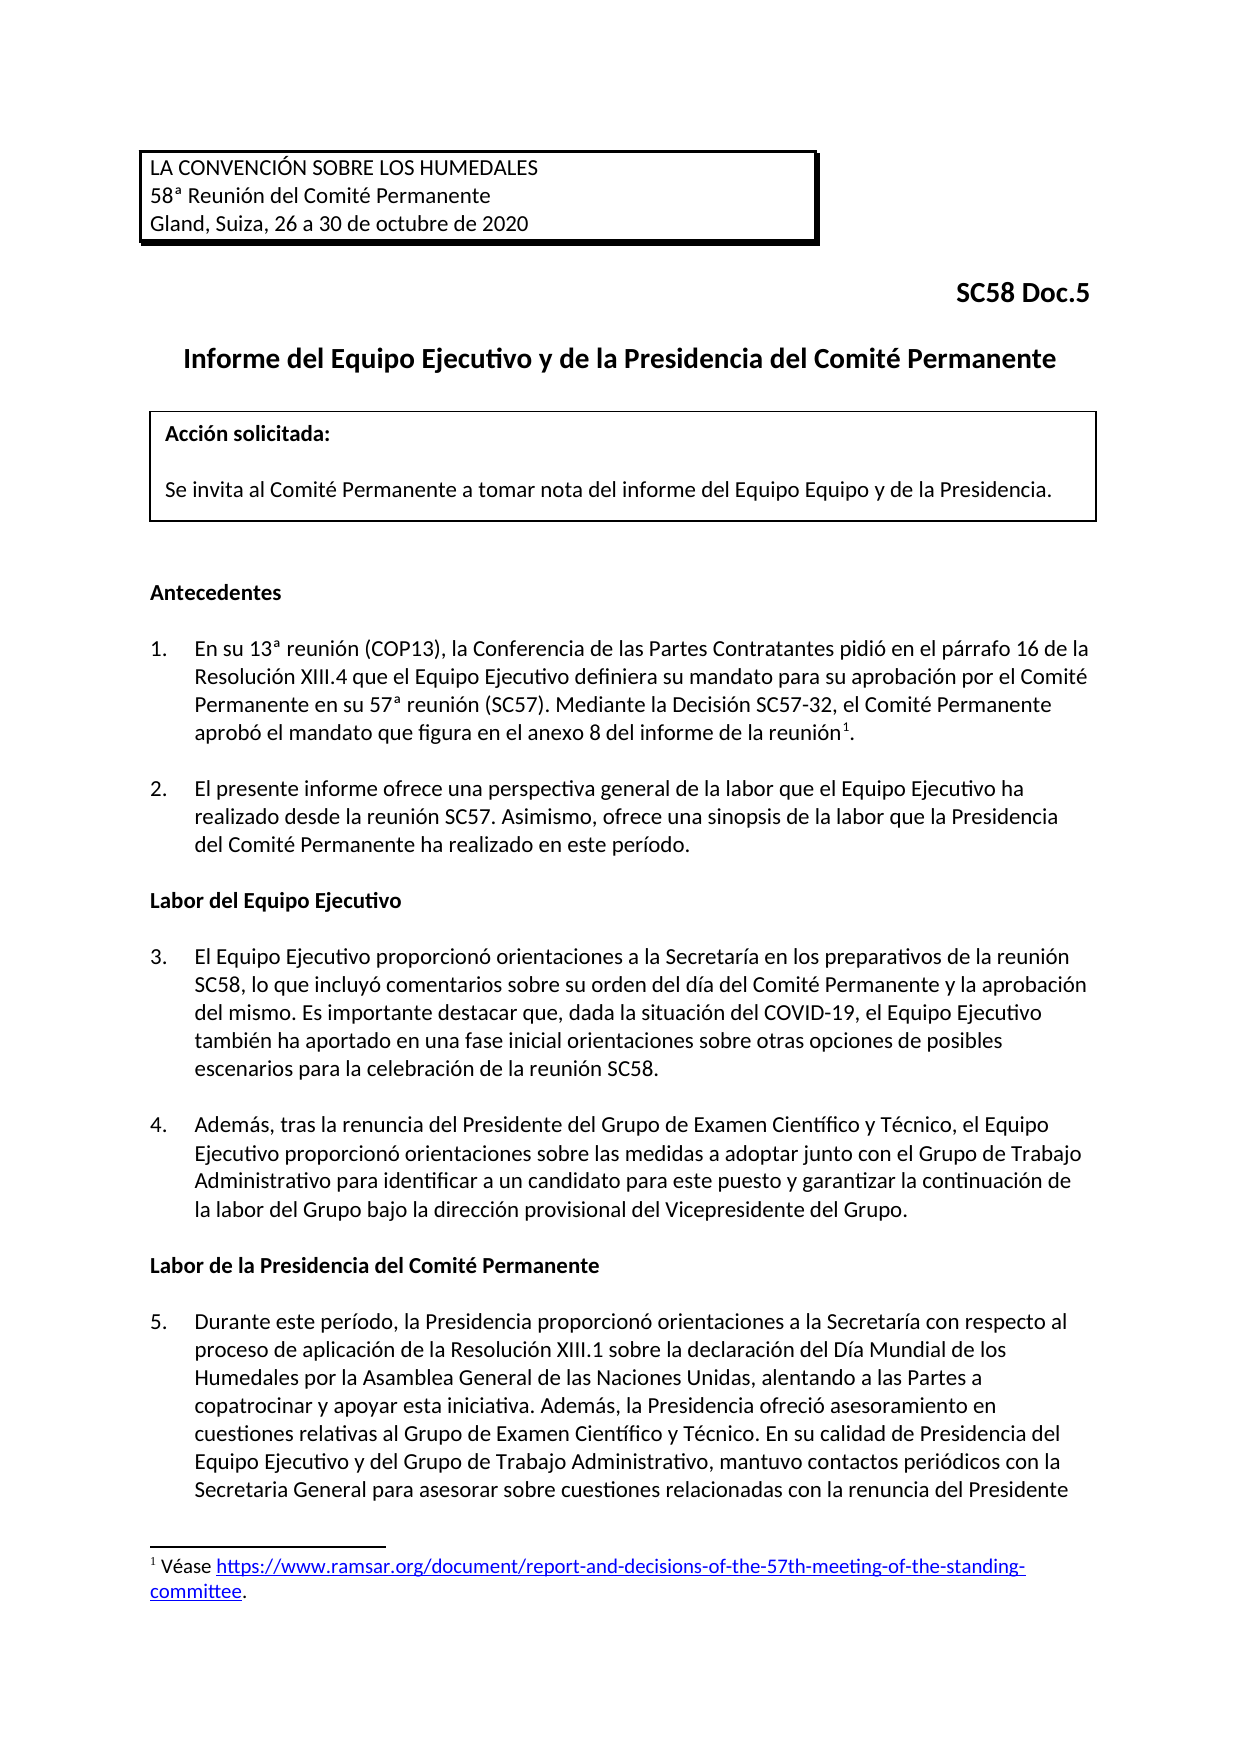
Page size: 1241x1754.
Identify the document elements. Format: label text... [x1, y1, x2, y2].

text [150, 1307, 1090, 1503]
text 1. En su 13ª reunión (COP13), la Conferencia de las Partes Contratantes pidió en el párrafo 16 de la Resolución XIII.4 que el Equipo Ejecutivo definiera su mandato para su aprobación por el Comité Permanente en su 57ª reunión (SC57). Mediante la Decisión SC57-32, el Comité Permanente aprobó el mandato que figura en el anexo 8 del informe de la reunión. [150, 634, 1090, 746]
text 58ª Reunión del Comité Permanente [142, 178, 814, 206]
text Labor de la Presidencia del Comité Permanente [150, 1251, 1090, 1279]
text Labor del Equipo Ejecutivo [150, 886, 1090, 914]
text 4. Además, tras la renuncia del Presidente del Grupo de Examen Científico y Técnico, el Equipo Ejecutivo proporcionó orientaciones sobre las medidas a adoptar junto con el Grupo de Trabajo Administrativo para identificar a un candidato para este puesto y garantizar la continuación de la labor del Grupo bajo la dirección provisional del Vicepresidente del Grupo. [150, 1111, 1090, 1223]
text LA CONVENCIÓN SOBRE LOS HUMEDALES [142, 153, 814, 178]
text Antecedentes [150, 578, 1090, 606]
text Informe del Equipo Ejecutivo y de la Presidencia del Comité Permanente [150, 340, 1090, 376]
text Gland, Suiza, 26 a 30 de octubre de 2020 [142, 206, 814, 239]
text 3. El Equipo Ejecutivo proporcionó orientaciones a la Secretaría en los preparativos de la reunión SC58, lo que incluyó comentarios sobre su orden del día del Comité Permanente y la aprobación del mismo. Es importante destacar que, dada la situación del COVID-19, el Equipo Ejecutivo también ha aportado en una fase inicial orientaciones sobre otras opciones de posibles escenarios para la celebración de la reunión SC58. [150, 942, 1090, 1083]
text SC58 Doc.5 [150, 274, 1090, 310]
text 2. El presente informe ofrece una perspectiva general de la labor que el Equipo Ejecutivo ha realizado desde la reunión SC57. Asimismo, ofrece una sinopsis de la labor que la Presidencia del Comité Permanente ha realizado en este período. [150, 774, 1090, 858]
